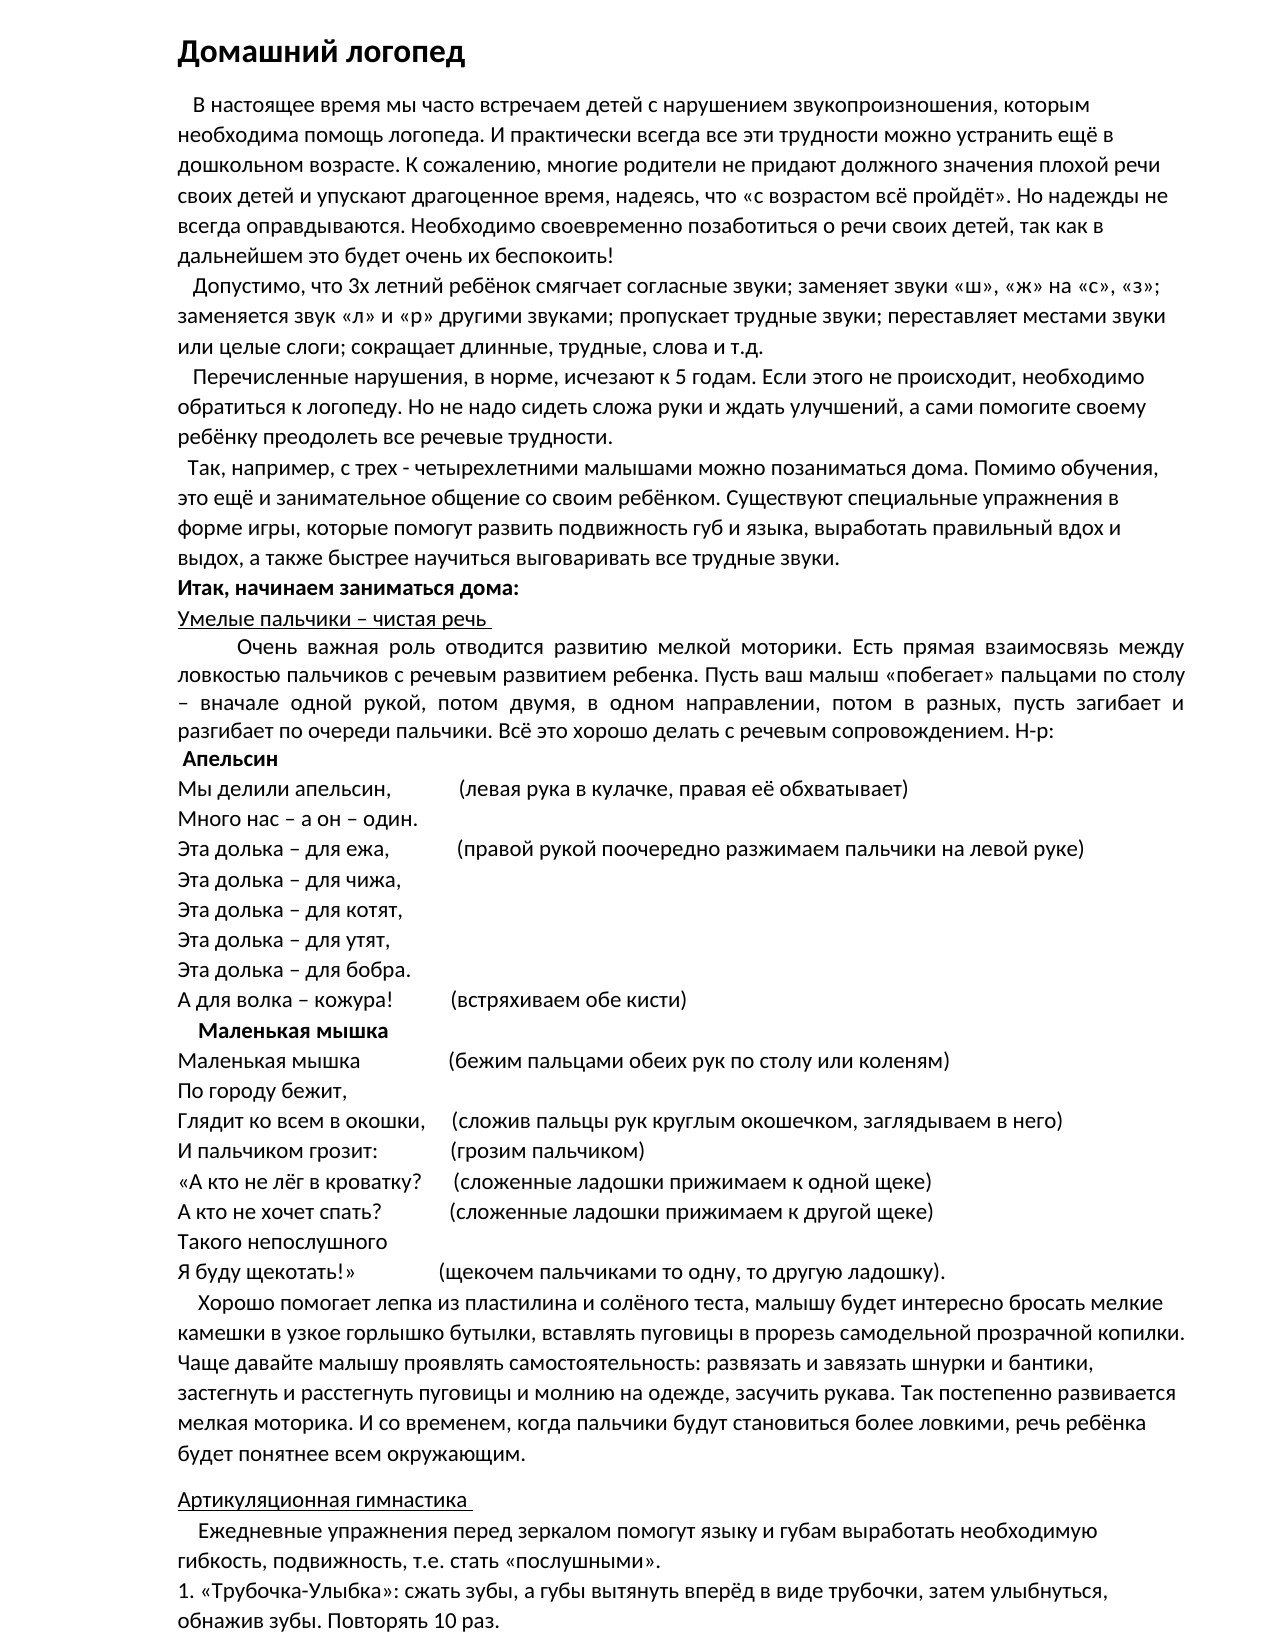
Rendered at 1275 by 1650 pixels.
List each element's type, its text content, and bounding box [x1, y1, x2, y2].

text Артикуляционная гимнастика [177, 1486, 1186, 1513]
text Много нас – а он – один. [177, 804, 1186, 832]
text Эта долька – для чижа, [177, 865, 1186, 893]
text Глядит ко всем в окошки, (сложив пальцы рук круглым окошечком, заглядываем в него) [177, 1106, 1186, 1134]
text Умелые пальчики – чистая речь [177, 604, 1186, 632]
text Эта долька – для утят, [177, 925, 1186, 953]
text Маленькая мышка (бежим пальцами обеих рук по столу или коленям) [177, 1046, 1186, 1074]
text Мы делили апельсин, (левая рука в кулачке, правая её обхватывает) [177, 774, 1186, 802]
text Апельсин [177, 744, 1186, 772]
text Ежедневные упражнения перед зеркалом помогут языку и губам выработать необходимую гибкость, подвижность, т.е. стать «послушными». [177, 1516, 1186, 1574]
text Так, например, с трех - четырехлетними малышами можно позаниматься дома. Помимо обучения, это ещё и занимательное общение со своим ребёнком. Существуют специальные упражнения в форме игры, которые помогут развить подвижность губ и языка, выработать правильный вдох и выдох, а также быстрее научиться выговаривать все трудные звуки. [177, 453, 1186, 571]
text Допустимо, что 3х летний ребёнок смягчает согласные звуки; заменяет звуки «ш», «ж» на «с», «з»; заменяется звук «л» и «р» другими звуками; пропускает трудные звуки; переставляет местами звуки или целые слоги; сокращает длинные, трудные, слова и т.д. [177, 271, 1186, 360]
text Хорошо помогает лепка из пластилина и солёного теста, малышу будет интересно бросать мелкие камешки в узкое горлышко бутылки, вставлять пуговицы в прорезь самодельной прозрачной копилки. Чаще давайте малышу проявлять самостоятельность: развязать и завязать шнурки и бантики, застегнуть и расстегнуть пуговицы и молнию на одежде, засучить рукава. Так постепенно развивается мелкая моторика. И со временем, когда пальчики будут становиться более ловкими, речь ребёнка будет понятнее всем окружающим. [177, 1288, 1186, 1467]
text 1. «Трубочка-Улыбка»: сжать зубы, а губы вытянуть вперёд в виде трубочки, затем улыбнуться, обнажив зубы. Повторять 10 раз. [177, 1576, 1186, 1634]
text Итак, начинаем заниматься дома: [177, 573, 1186, 602]
text Перечисленные нарушения, в норме, исчезают к 5 годам. Если этого не происходит, необходимо обратиться к логопеду. Но не надо сидеть сложа руки и ждать улучшений, а сами помогите своему ребёнку преодолеть все речевые трудности. [177, 362, 1186, 451]
text И пальчиком грозит: (грозим пальчиком) [177, 1137, 1186, 1164]
text Такого непослушного [177, 1227, 1186, 1255]
text Эта долька – для ежа, (правой рукой поочередно разжимаем пальчики на левой руке) [177, 834, 1186, 862]
text А кто не хочет спать? (сложенные ладошки прижимаем к другой щеке) [177, 1197, 1186, 1225]
text Эта долька – для бобра. [177, 955, 1186, 983]
text «А кто не лёг в кроватку? (сложенные ладошки прижимаем к одной щеке) [177, 1167, 1186, 1195]
text Эта долька – для котят, [177, 895, 1186, 923]
text По городу бежит, [177, 1076, 1186, 1104]
text Я буду щекотать!» (щекочем пальчиками то одну, то другую ладошку). [177, 1257, 1186, 1285]
text А для волка – кожура! (встряхиваем обе кисти) [177, 986, 1186, 1013]
text Очень важная роль отводится развитию мелкой моторики. Есть прямая взаимосвязь между ловкостью пальчиков с речевым развитием ребенка. Пусть ваш малыш «побегает» пальцами по столу – вначале одной рукой, потом двумя, в одном направлении, потом в разных, пусть загибает и разгибает по очереди пальчики. Всё это хорошо делать с речевым сопровождением. Н-р: [177, 632, 1186, 744]
text Домашний логопед [177, 29, 1186, 70]
text Маленькая мышка [177, 1016, 1186, 1044]
text В настоящее время мы часто встречаем детей с нарушением звукопроизношения, которым необходима помощь логопеда. И практически всегда все эти трудности можно устранить ещё в дошкольном возрасте. К сожалению, многие родители не придают должного значения плохой речи своих детей и упускают драгоценное время, надеясь, что «с возрастом всё пройдёт». Но надежды не всегда оправдываются. Необходимо своевременно позаботиться о речи своих детей, так как в дальнейшем это будет очень их беспокоить! [177, 90, 1186, 269]
